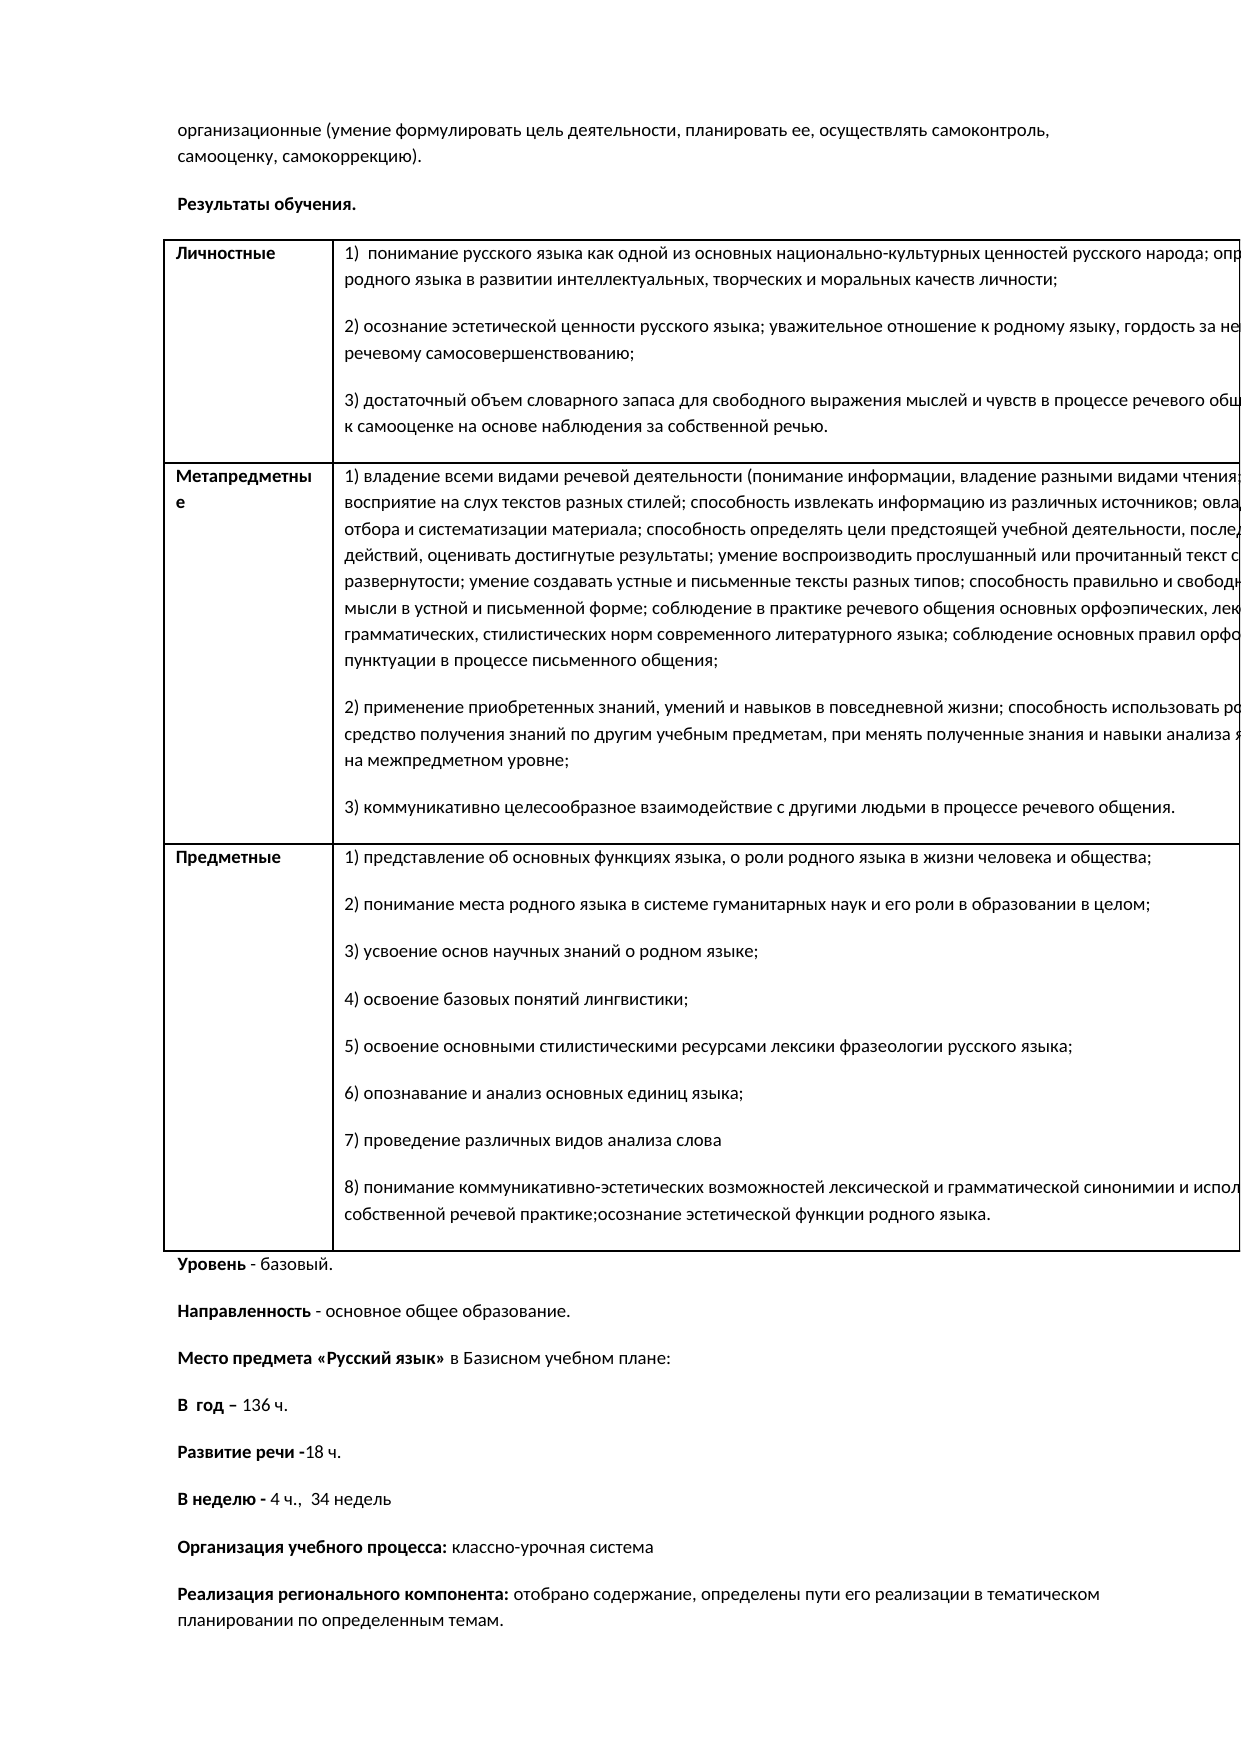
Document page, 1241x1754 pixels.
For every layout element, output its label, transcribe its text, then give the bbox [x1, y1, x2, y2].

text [177, 118, 1152, 167]
table_cell 1) владение всеми видами речевой деятельности (понимание информации, владение разными видами чтения; адекватное восприятие на слух текстов разных стилей; способность извлекать информацию из различных источников; овладение приемами отбора и систематизации материала; способность определять цели предстоящей учебной деятельности, последовательность действий, оценивать достигнутые результаты; умение воспроизводить прослушанный или прочитанный текст с разной степенью развернутости; умение создавать устные и письменные тексты разных типов; способность правильно и свободно излагать свои мысли в устной и письменной форме; соблюдение в практике речевого общения основных орфоэпических, лексических, грамматических, стилистических норм современного литературного языка; соблюдение основных правил орфографии и пунктуации в процессе письменного общения; 2) применение приобретенных знаний, умений и навыков в повседневной жизни; способность использовать родной язык как средство получения знаний по другим учебным предметам, при менять полученные знания и навыки анализа языковых явлений на межпредметном уровне; 3) коммуникативно целесообразное взаимодействие с другими людьми в процессе речевого общения. [334, 464, 1239, 843]
text Организация учебного процесса: классно-урочная система [177, 1535, 1152, 1558]
text Место предмета «Русский язык» в Базисном учебном плане: [177, 1346, 1152, 1369]
text Уровень - базовый. [177, 1252, 1152, 1274]
text Реализация регионального компонента: отобрано содержание, определены пути его реализации в тематическом планировании по определенным темам. [177, 1582, 1152, 1631]
text Развитие речи -18 ч. [177, 1440, 1152, 1463]
text Результаты обучения. [177, 192, 1152, 214]
table_cell Метапредметные [165, 464, 332, 843]
text Направленность - основное общее образование. [177, 1299, 1152, 1322]
table_cell 1) представление об основных функциях языка, о роли родного языка в жизни человека и общества; 2) понимание места родного языка в системе гуманитарных наук и его роли в образовании в целом; 3) усвоение основ научных знаний о родном языке; 4) освоение базовых понятий лингвистики; 5) освоение основными стилистическими ресурсами лексики фразеологии русского языка; 6) опознавание и анализ основных единиц языка; 7) проведение различных видов анализа слова 8) понимание коммуникативно-эстетических возможностей лексической и грамматической синонимии и использование их в собственной речевой практике;осознание эстетической функции родного языка. [334, 845, 1239, 1249]
text В год – 136 ч. [177, 1393, 1152, 1416]
table_cell Предметные [165, 845, 332, 1249]
table_header Личностные [165, 241, 332, 462]
table_header 1) понимание русского языка как одной из основных национально-культурных ценностей русского народа; определяющей роли родного языка в развитии интеллектуальных, творческих и моральных качеств личности; 2) осознание эстетической ценности русского языка; уважительное отношение к родному языку, гордость за него; стремление к речевому самосовершенствованию; 3) достаточный объем словарного запаса для свободного выражения мыслей и чувств в процессе речевого общения; способность к самооценке на основе наблюдения за собственной речью. [334, 241, 1239, 462]
text В неделю - 4 ч., 34 недель [177, 1488, 1152, 1511]
